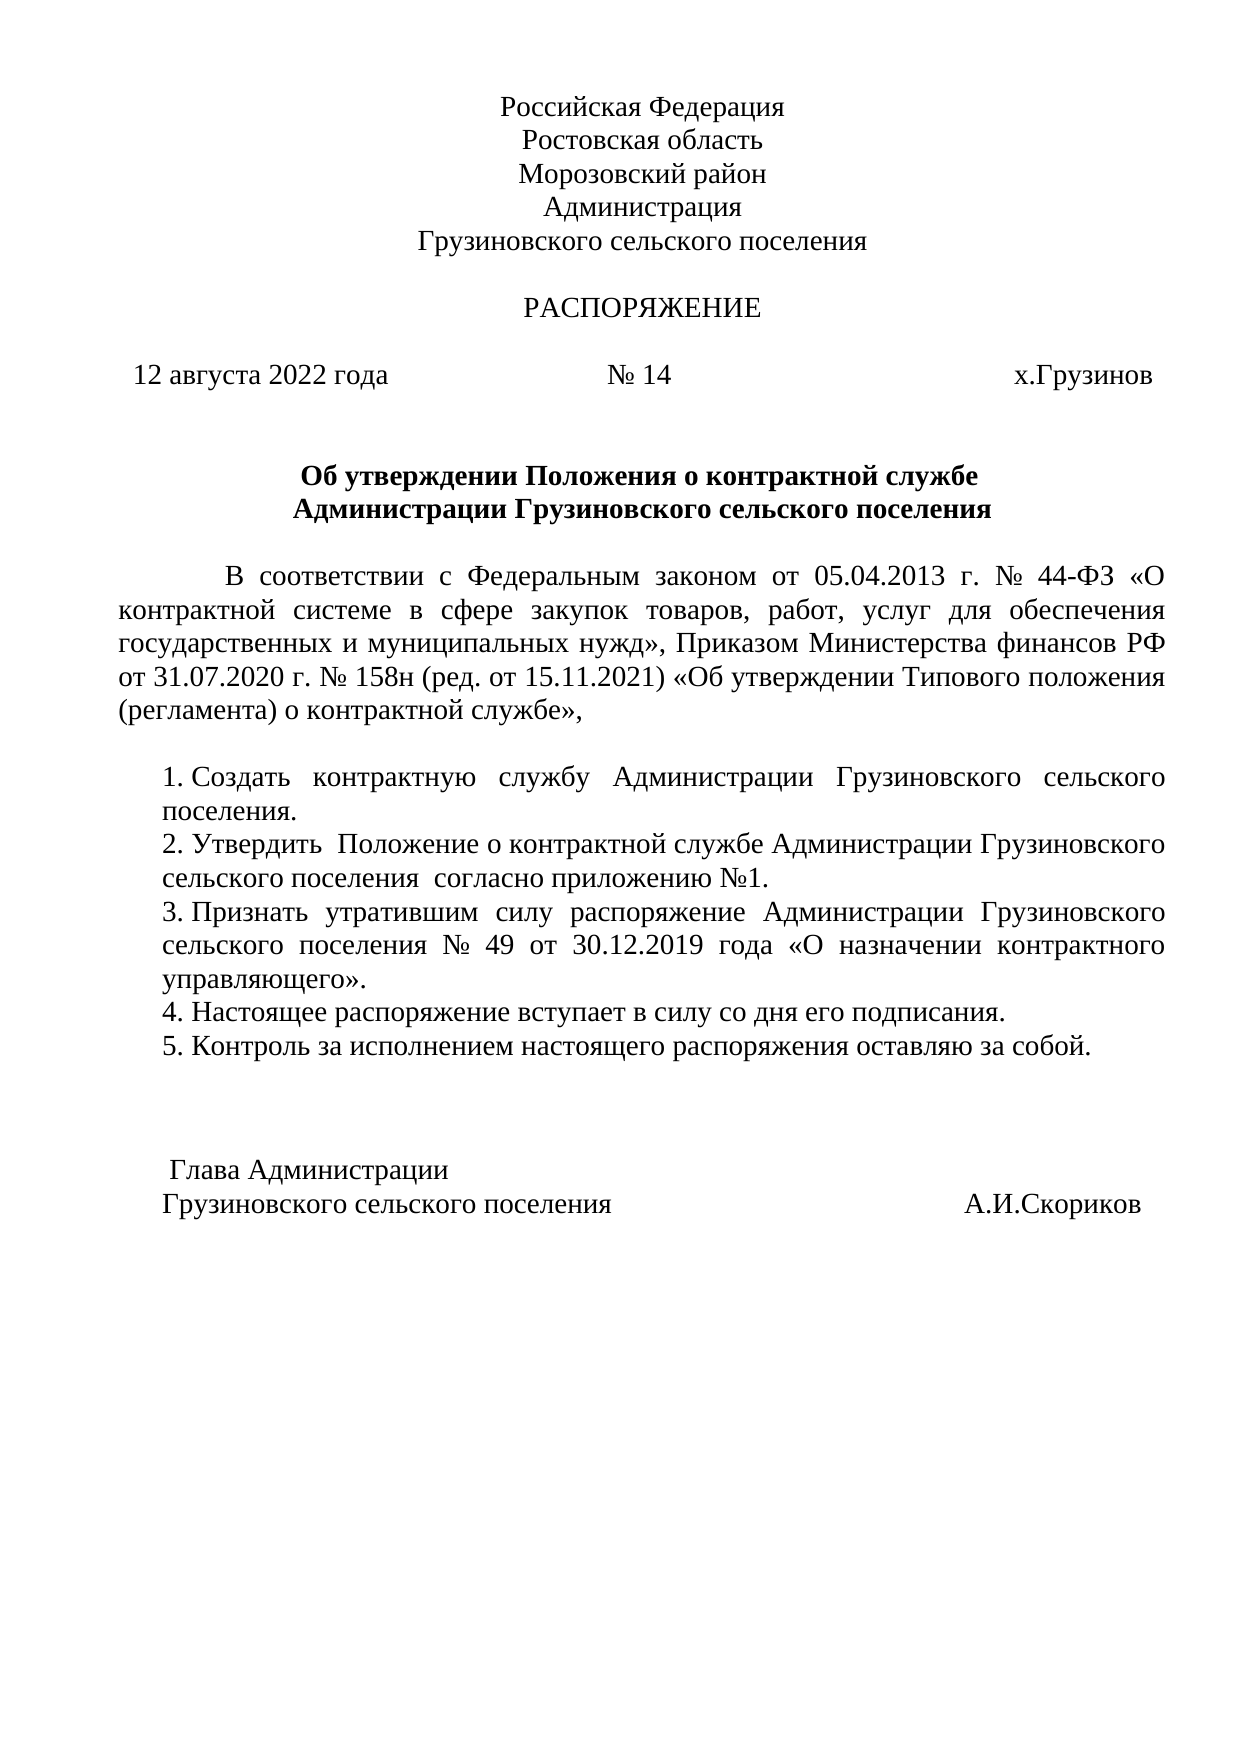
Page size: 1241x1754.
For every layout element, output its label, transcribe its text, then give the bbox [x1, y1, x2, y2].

text Глава Администрации [118, 1152, 1166, 1186]
list Признать утратившим силу распоряжение Администрации Грузиновского сельского поселения № 49 от 30.12.2019 года «О назначении контрактного управляющего». [162, 894, 1166, 994]
text 12 августа 2022 года № 14 х.Грузинов [118, 357, 1166, 391]
text В соответствии с Федеральным законом от 05.04.2013 г. № 44-ФЗ «О контрактной системе в сфере закупок товаров, работ, услуг для обеспечения государственных и муниципальных нужд», Приказом Министерства финансов РФ от 31.07.2020 г. № 158н (ред. от 15.11.2021) «Об утверждении Типового положения (регламента) о контрактной службе», [118, 558, 1166, 726]
list Контроль за исполнением настоящего распоряжения оставляю за собой. [162, 1028, 1166, 1061]
text Администрация [118, 189, 1166, 223]
text Ростовская область [118, 122, 1166, 156]
text Российская Федерация [118, 89, 1166, 122]
text Морозовский район [118, 156, 1166, 189]
text Грузиновского сельского поселения [118, 223, 1166, 256]
list Создать контрактную службу Администрации Грузиновского сельского поселения. [162, 759, 1166, 827]
text РАСПОРЯЖЕНИЕ [118, 290, 1166, 323]
text Об утверждении Положения о контрактной службе [118, 458, 1161, 491]
text Грузиновского сельского поселения А.И.Скориков [118, 1186, 1166, 1219]
list Утвердить Положение о контрактной службе Администрации Грузиновского сельского поселения согласно приложению №1. [162, 827, 1166, 894]
text Администрации Грузиновского сельского поселения [118, 491, 1166, 525]
list Настоящее распоряжение вступает в силу со дня его подписания. [162, 994, 1166, 1028]
